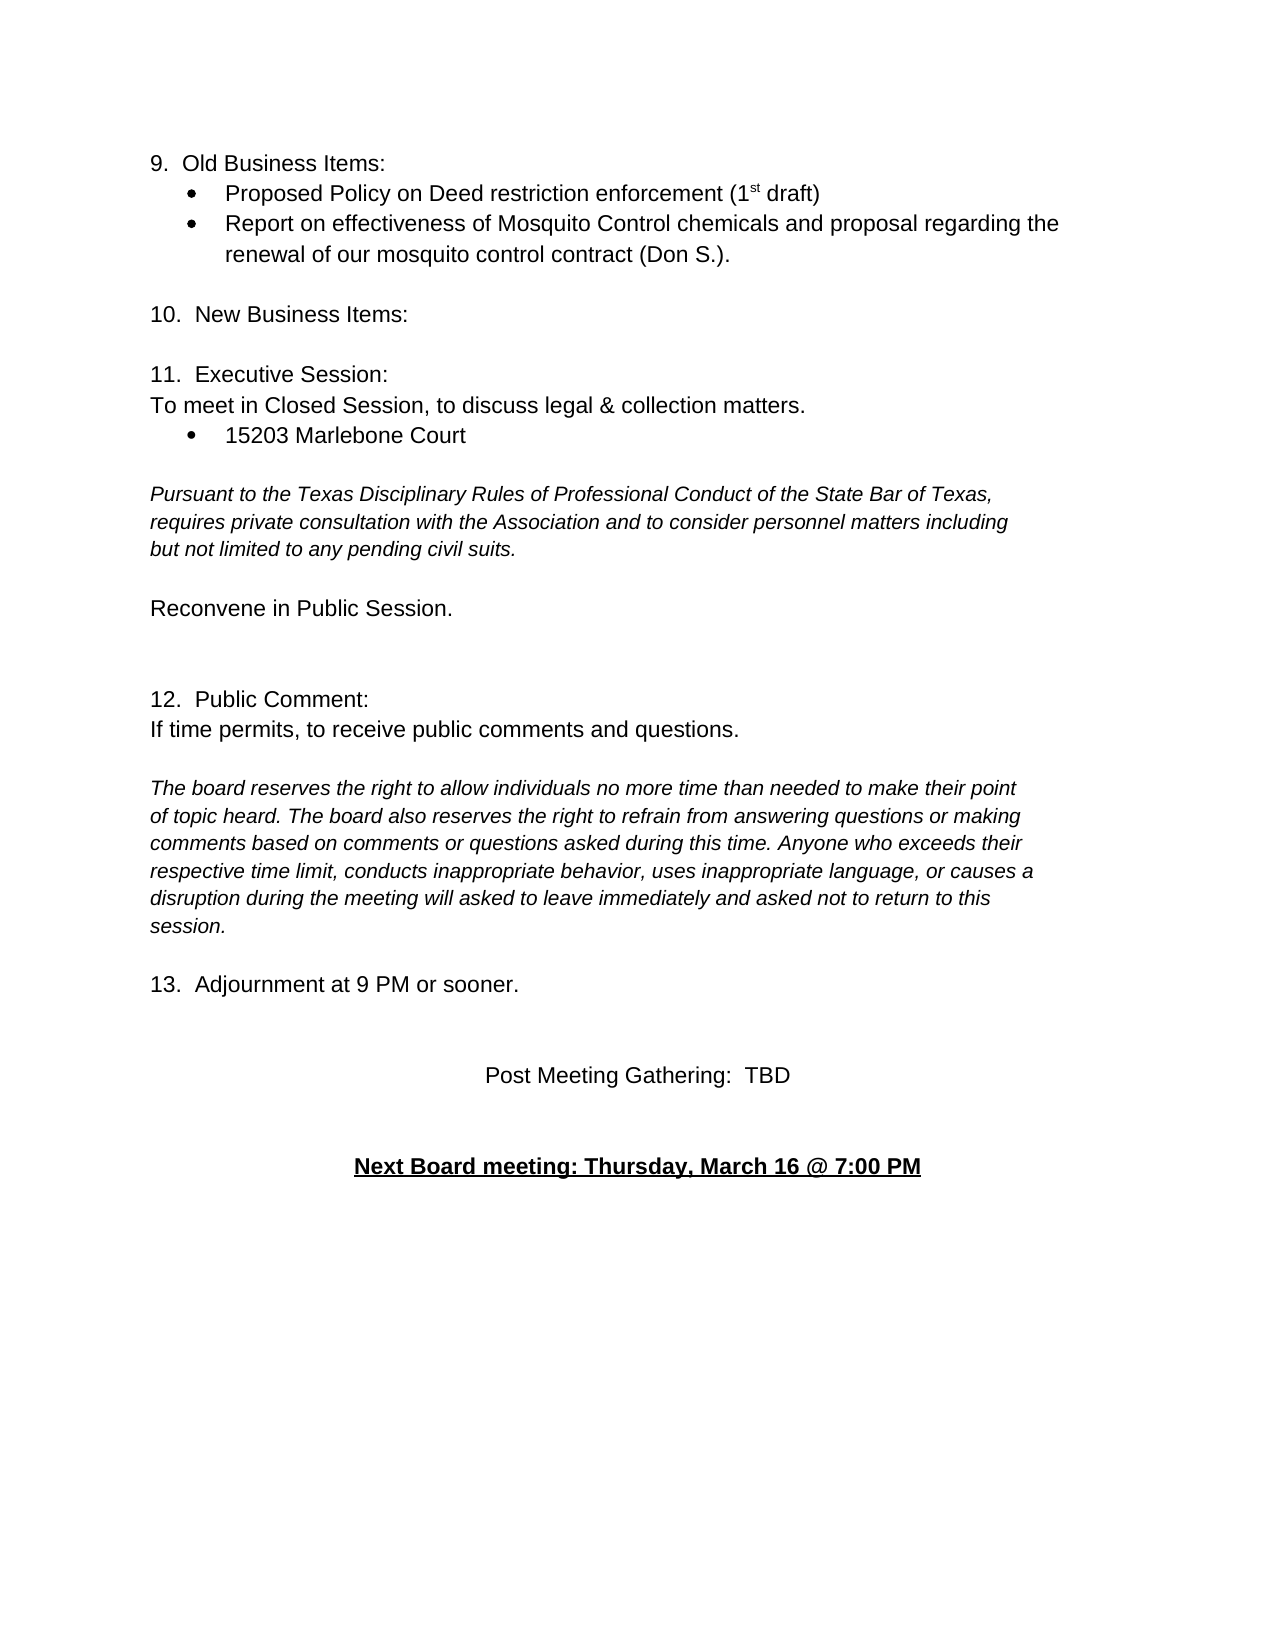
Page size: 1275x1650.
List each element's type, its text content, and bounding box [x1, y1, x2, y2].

text but not limited to any pending civil suits. [150, 537, 1125, 561]
text comments based on comments or questions asked during this time. Anyone who exceeds their [150, 831, 1125, 855]
text Post Meeting Gathering: TBD [150, 1062, 1125, 1088]
text disruption during the meeting will asked to leave immediately and asked not to return to this [150, 886, 1125, 910]
list Report on effectiveness of Mosquito Control chemicals and proposal regarding the renewal of our mosquito control contract (Don S.). [187, 210, 1125, 267]
list Proposed Policy on Deed restriction enforcement (1st draft) [187, 180, 1125, 207]
text Pursuant to the Disciplinary Rules of Professional Conduct of the State Bar of , [150, 482, 1125, 506]
text Next Board meeting: Thursday, March 16 @ 7:00 PM [150, 1153, 1125, 1179]
text 11. Executive Session: [150, 361, 1125, 388]
text The board reserves the right to allow individuals no more time than needed to make their point [150, 776, 1125, 800]
text If time permits, to receive public comments and questions. [150, 716, 1125, 742]
text 12. Public Comment: [150, 686, 1125, 712]
text 10. New Business Items: [150, 301, 1125, 327]
text Reconvene in Public Session. [150, 595, 1125, 621]
text of topic heard. The board also reserves the right to refrain from answering questions or making [150, 804, 1125, 828]
text To meet in Closed Session, to discuss legal & collection matters. [150, 392, 1125, 418]
text session. [150, 914, 1125, 938]
text requires private consultation with the Association and to consider personnel matters including [150, 510, 1125, 534]
text 13. Adjournment at 9 PM or sooner. [150, 971, 1125, 998]
text 9. Old Business Items: [150, 150, 1125, 176]
text respective time limit, conducts inappropriate behavior, uses inappropriate language, or causes a [150, 859, 1125, 883]
